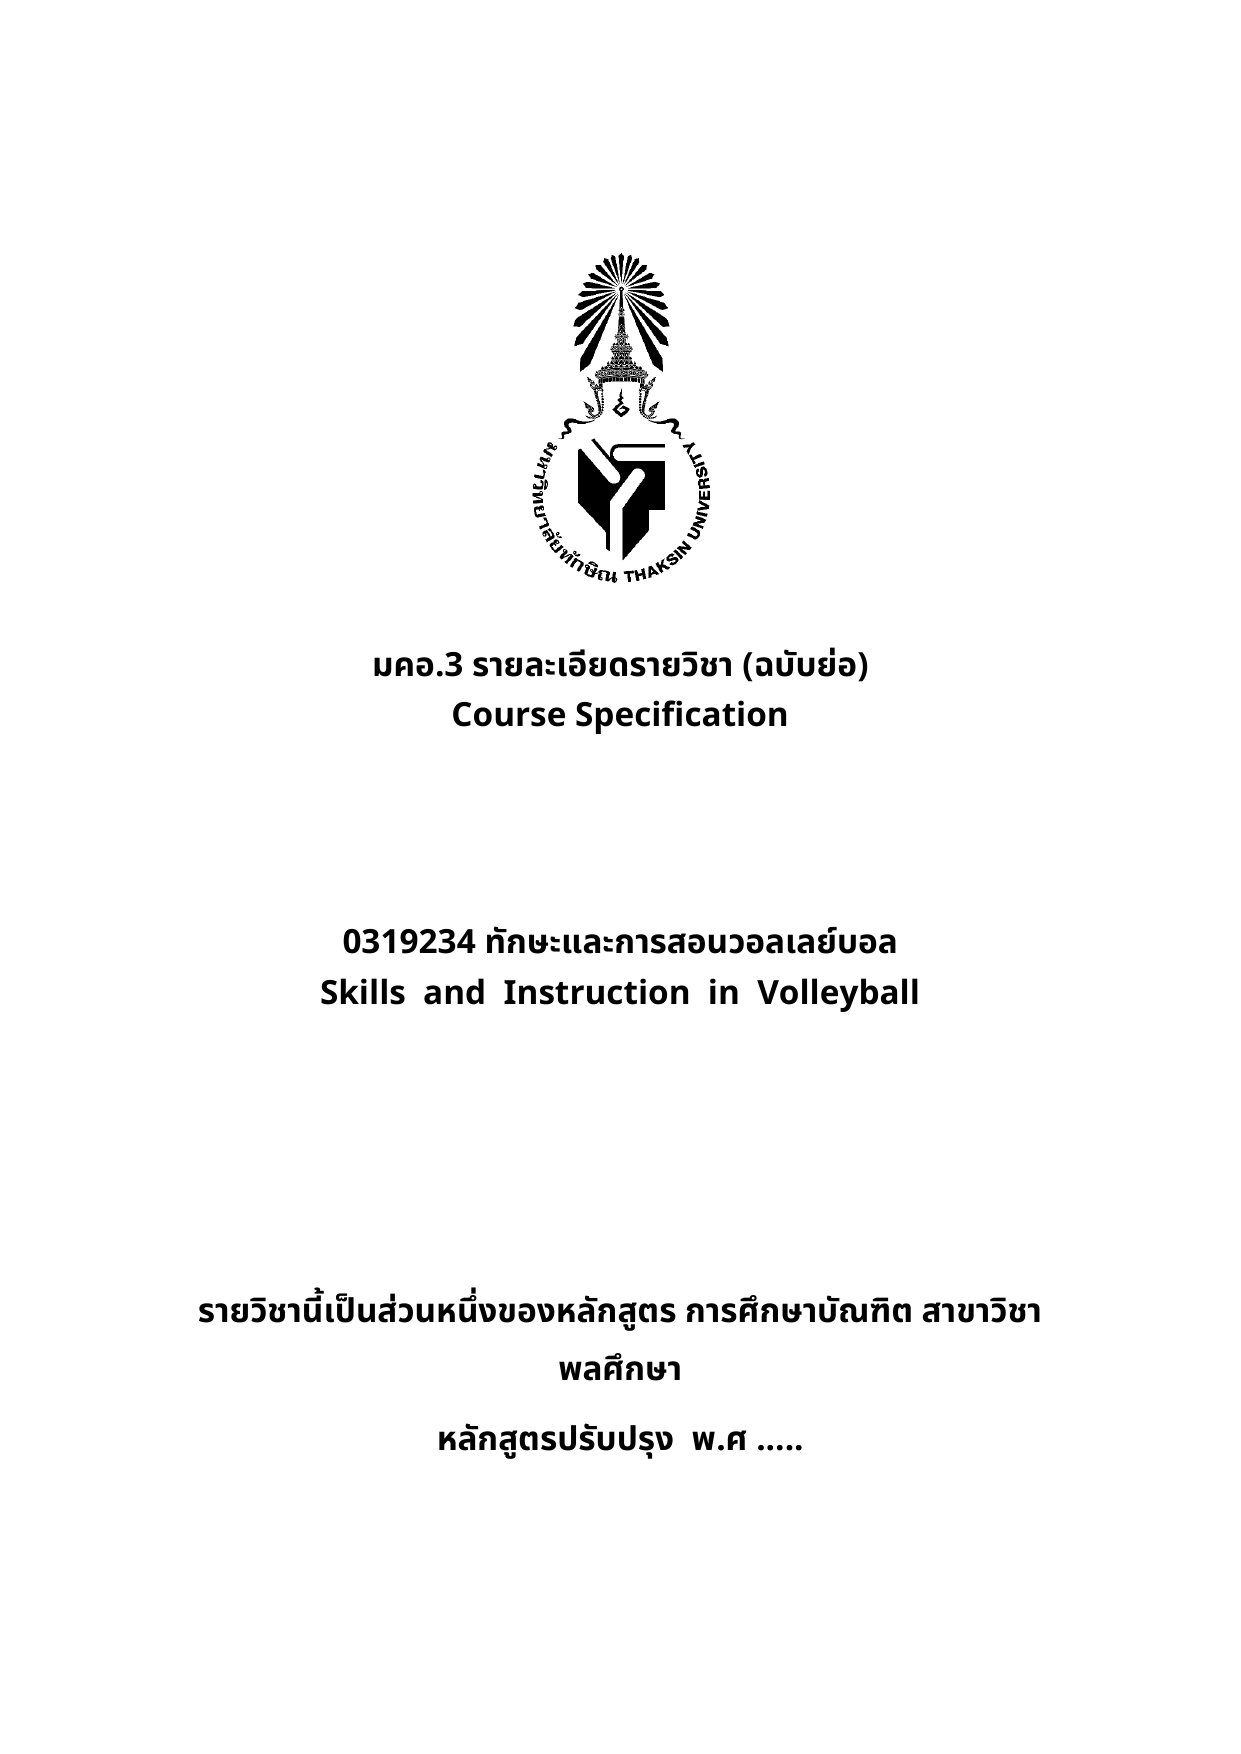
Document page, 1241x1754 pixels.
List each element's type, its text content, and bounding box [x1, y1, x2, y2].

picture [518, 240, 722, 596]
text 0319234 ทักษะและการสอนวอลเลย์บอล [150, 918, 1090, 969]
text มคอ.3 รายละเอียดรายวิชา (ฉบับย่อ) [150, 641, 1090, 691]
text Course Specification [150, 691, 1090, 737]
text รายวิชานี้เป็นส่วนหนึ่งของหลักสูตร การศึกษาบัณฑิต สาขาวิชาพลศึกษา [150, 1287, 1090, 1395]
text Skills and Instruction in Volleyball [150, 969, 1090, 1014]
text หลักสูตรปรับปรุง พ.ศ ..... [150, 1415, 1090, 1466]
